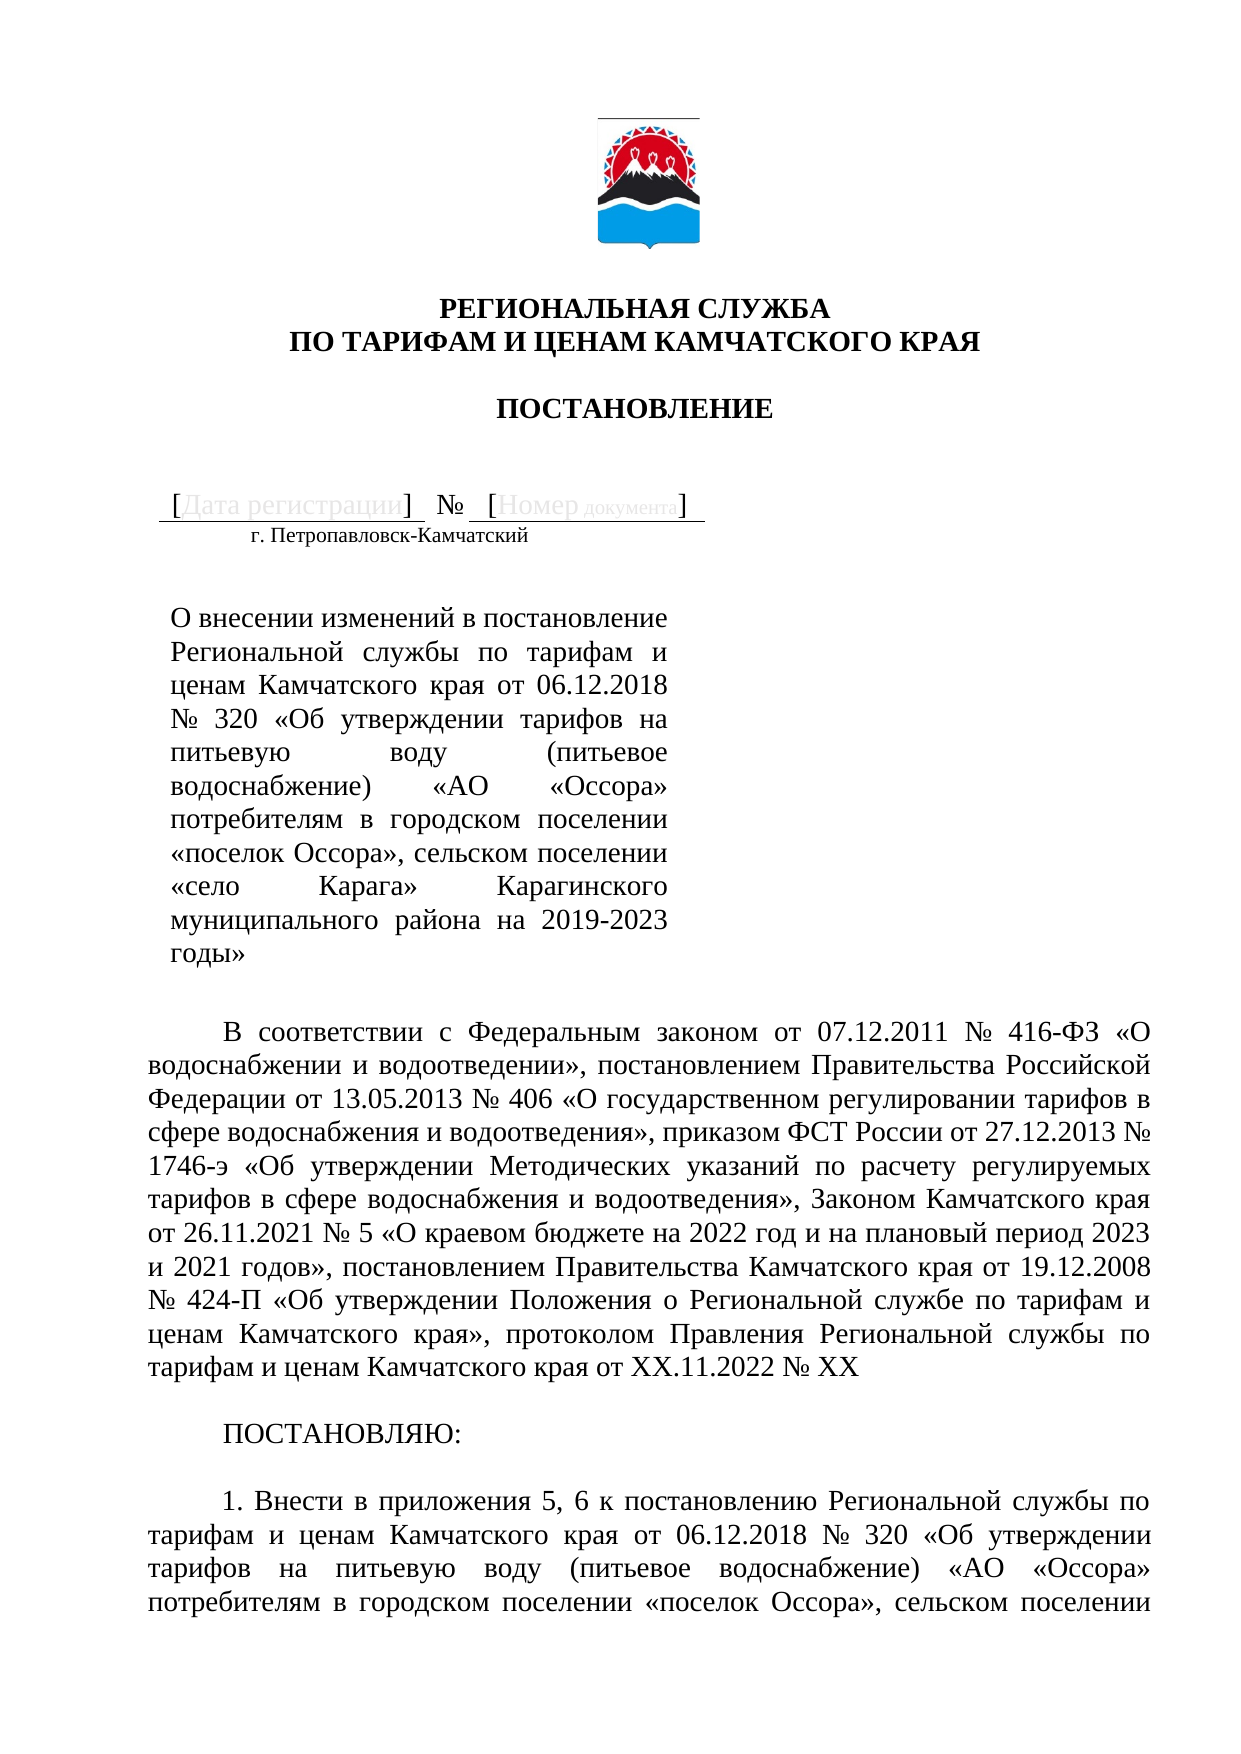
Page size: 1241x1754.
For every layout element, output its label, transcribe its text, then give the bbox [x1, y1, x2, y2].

table_header № [425, 487, 469, 521]
picture [653, 241, 700, 246]
table_header О внесении изменений в постановление Региональной службы по тарифам и ценам Камчатского края от 06.12.2018 № 320 «Об утверждении тарифов на питьевую воду (питьевое водоснабжение) «АО «Оссора» потребителям в городском поселении «поселок Оссора», сельском поселении «село Карага» Карагинского муниципального района на 2019-2023 годы» [159, 589, 679, 980]
text ПО ТАРИФАМ И ЦЕНАМ КАМЧАТСКОГО КРАЯ [118, 324, 1152, 358]
picture [596, 118, 700, 246]
text РЕГИОНАЛЬНАЯ СЛУЖБА [118, 291, 1152, 324]
text г. Петропавловск-Камчатский [148, 522, 1152, 565]
table_header [Дата регистрации] [159, 487, 425, 521]
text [148, 1483, 1152, 1618]
text ПОСТАНОВЛЕНИЕ [118, 391, 1152, 425]
table_header [Номер документа] [469, 487, 705, 521]
text В соответствии с Федеральным законом от 07.12.2011 № 416-ФЗ «О водоснабжении и водоотведении», постановлением Правительства Российской Федерации от 13.05.2013 № 406 «О государственном регулировании тарифов в сфере водоснабжения и водоотведения», приказом ФСТ России от 27.12.2013 № 1746-э «Об утверждении Методических указаний по расчету регулируемых тарифов в сфере водоснабжения и водоотведения», Законом Камчатского края от 26.11.2021 № 5 «О краевом бюджете на 2022 год и на плановый период 2023 и 2021 годов», постановлением Правительства Камчатского края от 19.12.2008 № 424-П «Об утверждении Положения о Региональной службе по тарифам и ценам Камчатского края», протоколом Правления Региональной службы по тарифам и ценам Камчатского края от ХХ.11.2022 № ХХ [148, 1014, 1152, 1383]
text ПОСТАНОВЛЯЮ: [148, 1416, 1152, 1450]
